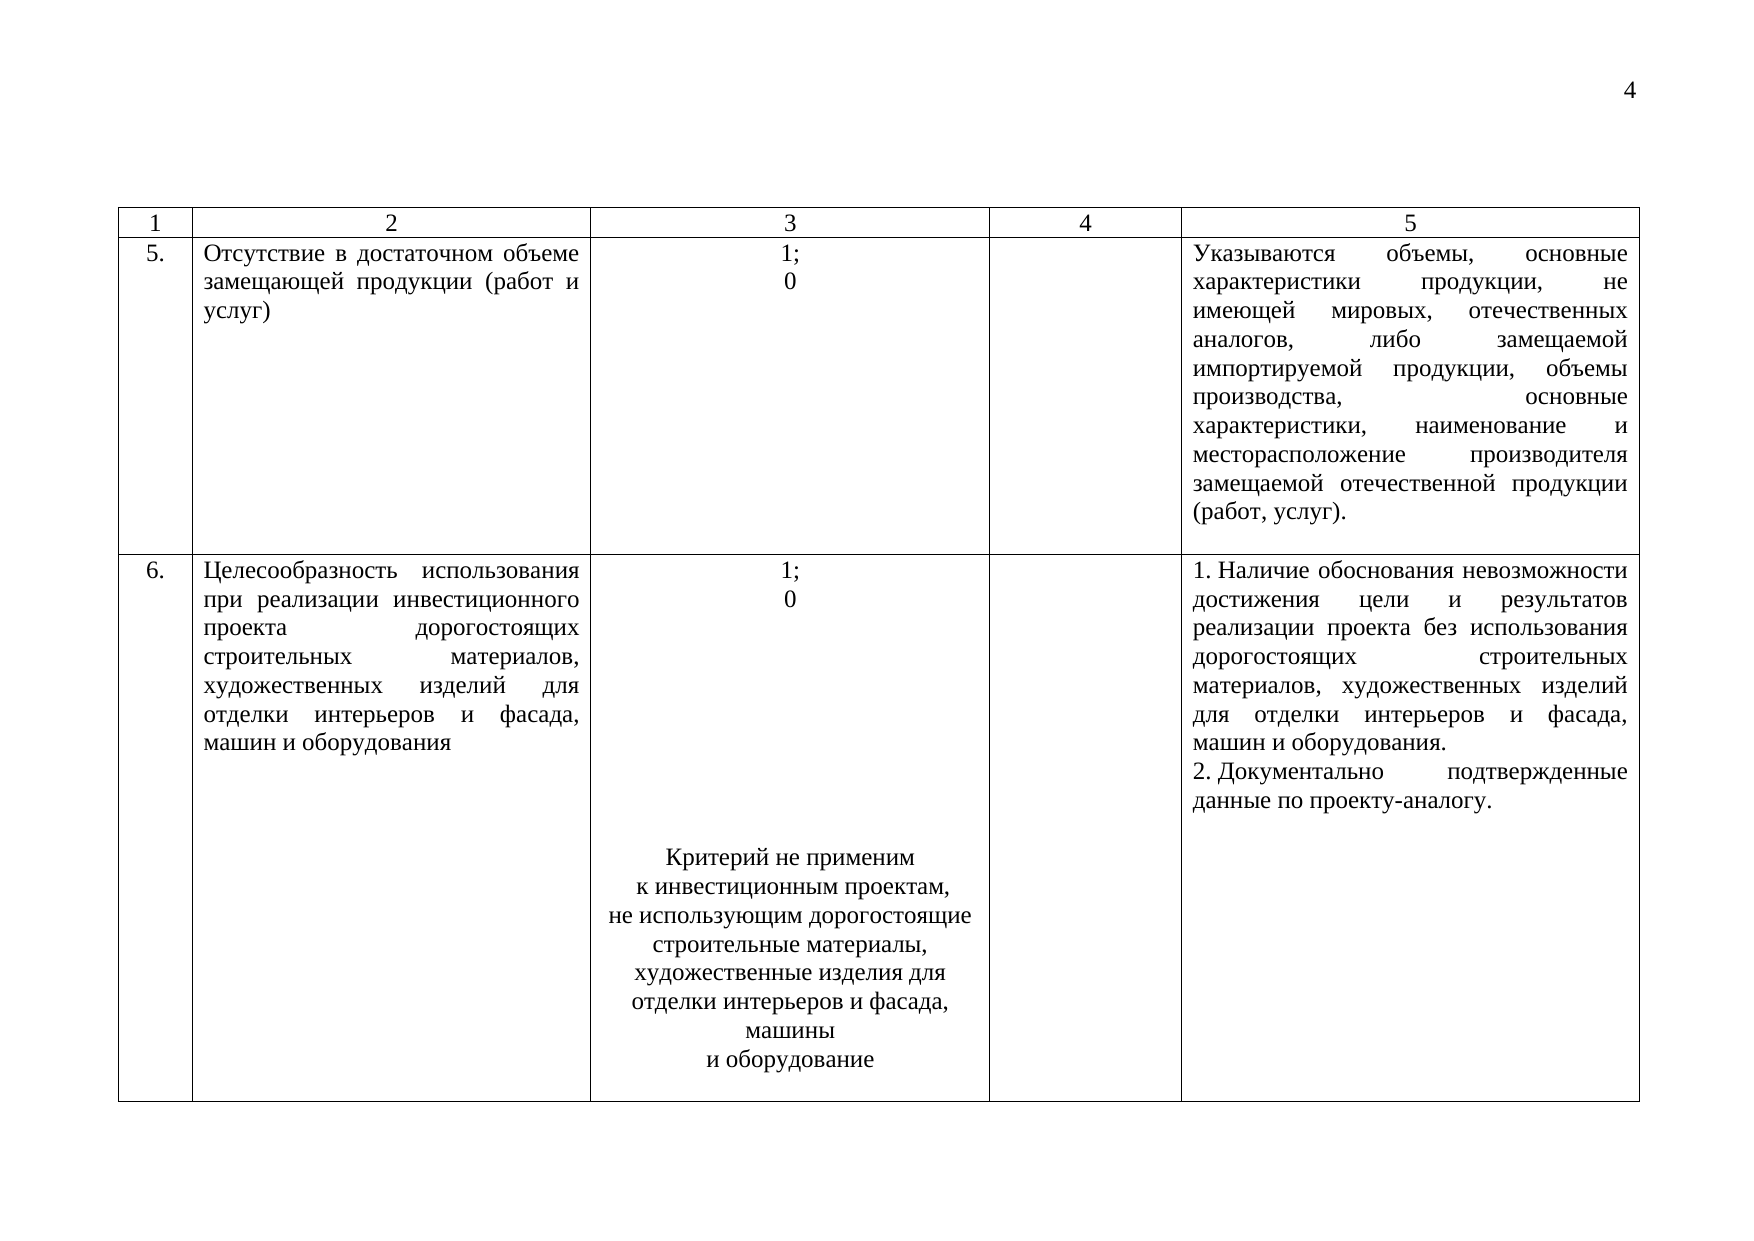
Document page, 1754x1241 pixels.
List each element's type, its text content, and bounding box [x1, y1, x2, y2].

table_cell Указываются объемы, основные характеристики продукции, не имеющей мировых, отечественных аналогов, либо замещаемой импортируемой продукции, объемы производства, основные характеристики, наименование и месторасположение производителя замещаемой отечественной продукции (работ, услуг). [1182, 238, 1639, 554]
table_cell 1; 0 Критерий не применим к инвестиционным проектам, не использующим дорогостоящие строительные материалы, художественные изделия для отделки интерьеров и фасада, машины и оборудование [591, 555, 989, 1101]
table_cell 5. [119, 238, 192, 554]
table_cell [990, 555, 1181, 1101]
table_cell 1. Наличие обоснования невозможности достижения цели и результатов реализации проекта без использования дорогостоящих строительных материалов, художественных изделий для отделки интерьеров и фасада, машин и оборудования. 2. Документально подтвержденные данные по проекту-аналогу. [1182, 555, 1639, 1101]
table_cell 4 [990, 208, 1181, 237]
table_cell [990, 238, 1181, 554]
table_cell 1 [119, 208, 192, 237]
table_cell 5 [1182, 208, 1639, 237]
table_cell Целесообразность использования при реализации инвестиционного проекта дорогостоящих строительных материалов, художественных изделий для отделки интерьеров и фасада, машин и оборудования [193, 555, 590, 1101]
table_cell 2 [193, 208, 590, 237]
table_cell 6. [119, 555, 192, 1101]
table_cell Отсутствие в достаточном объеме замещающей продукции (работ и услуг) [193, 238, 590, 554]
table_cell 1; 0 [591, 238, 989, 554]
table_cell 3 [591, 208, 989, 237]
